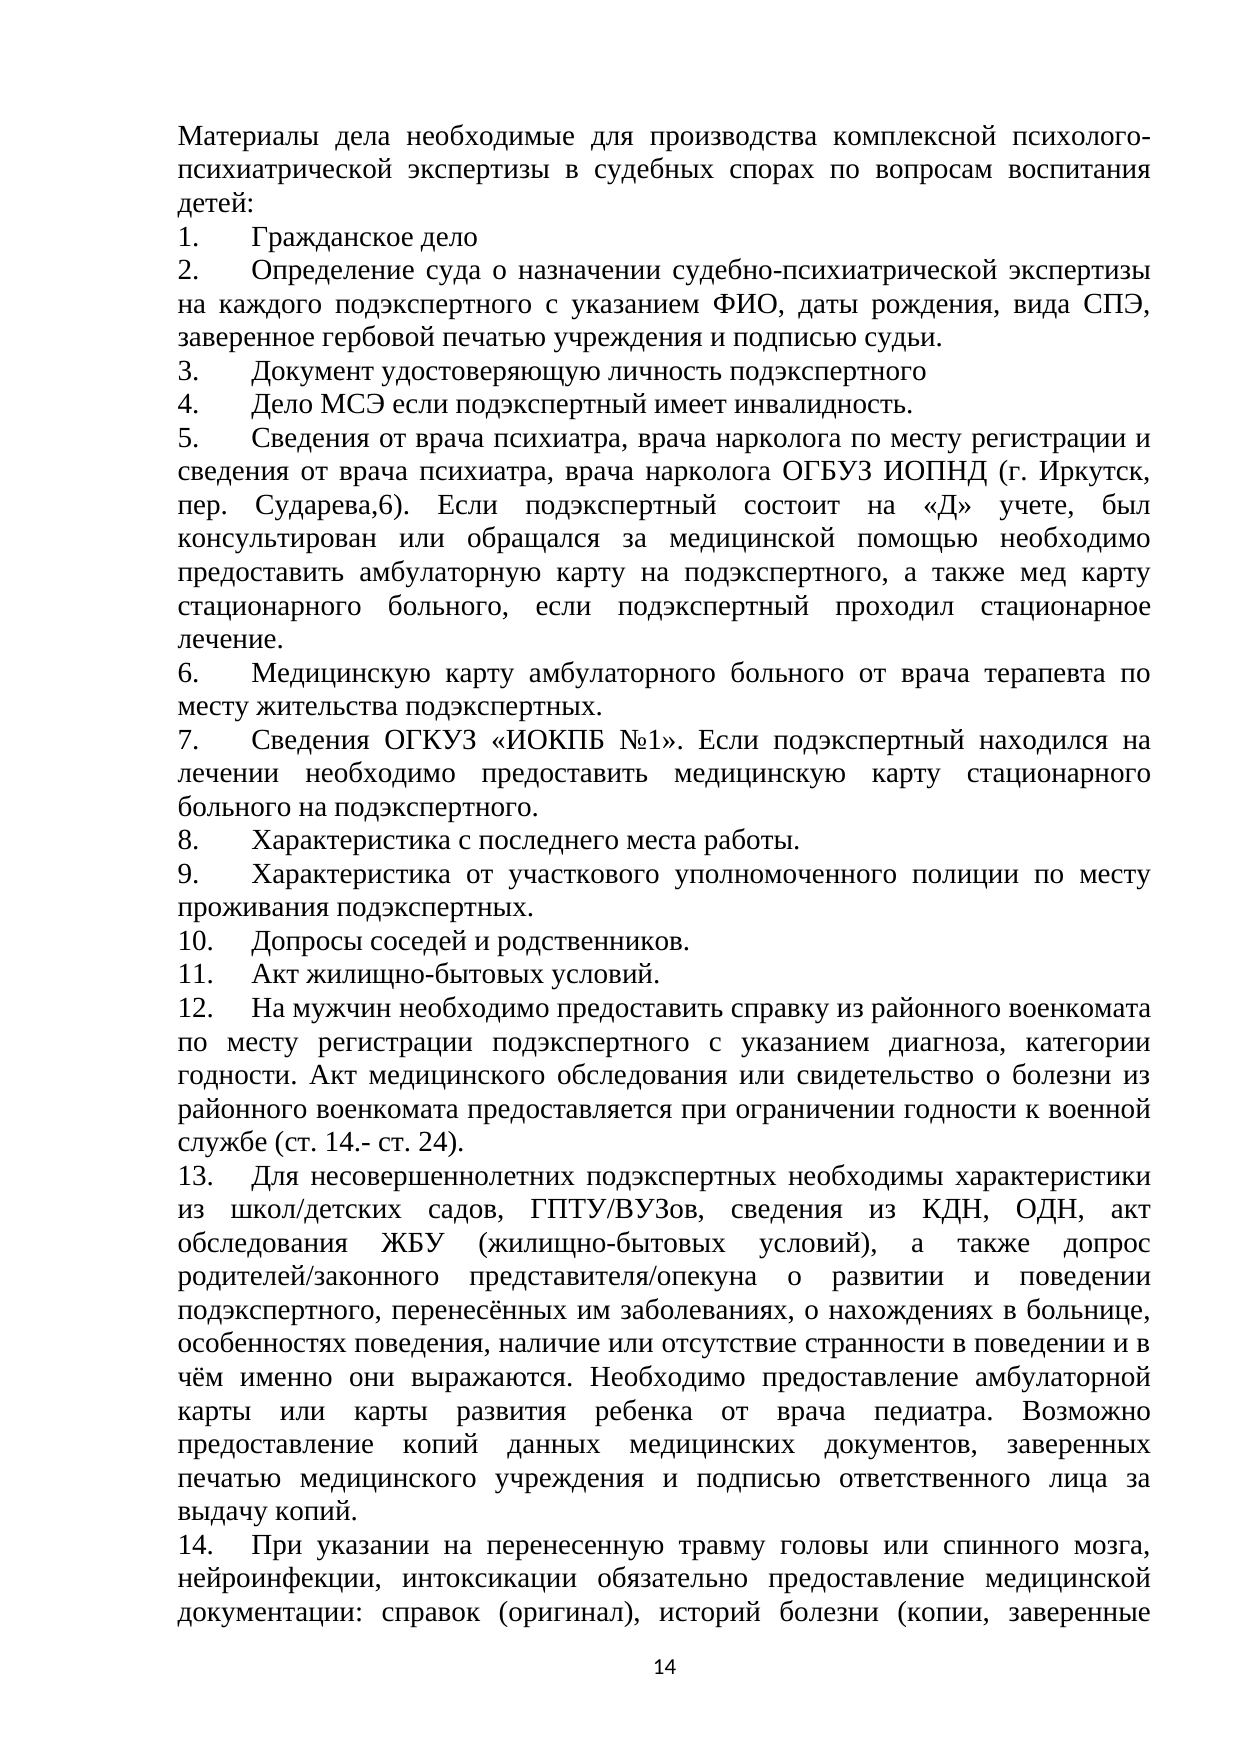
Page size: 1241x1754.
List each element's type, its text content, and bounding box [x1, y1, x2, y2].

text 5. Сведения от врача психиатра, врача нарколога по месту регистрации и сведения от врача психиатра, врача нарколога ОГБУЗ ИОПНД (г. Иркутск, пер. Сударева,6). Если подэкспертный состоит на «Д» учете, был консультирован или обращался за медицинской помощью необходимо предоставить амбулаторную карту на подэкспертного, а также мед карту стационарного больного, если подэкспертный проходил стационарное лечение. [177, 420, 1152, 655]
text 8. Характеристика с последнего места работы. [177, 822, 1152, 856]
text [177, 1527, 1152, 1627]
text 3. Документ удостоверяющую личность подэкспертного [177, 353, 1152, 386]
text 13. Для несовершеннолетних подэкспертных необходимы характеристики из школ/детских садов, ГПТУ/ВУЗов, сведения из КДН, ОДН, акт обследования ЖБУ (жилищно-бытовых условий), а также допрос родителей/законного представителя/опекуна о развитии и поведении подэкспертного, перенесённых им заболеваниях, о нахождениях в больнице, особенностях поведения, наличие или отсутствие странности в поведении и в чём именно они выражаются. Необходимо предоставление амбулаторной карты или карты развития ребенка от врача педиатра. Возможно предоставление копий данных медицинских документов, заверенных печатью медицинского учреждения и подписью ответственного лица за выдачу копий. [177, 1158, 1152, 1527]
text 2. Определение суда о назначении судебно-психиатрической экспертизы на каждого подэкспертного с указанием ФИО, даты рождения, вида СПЭ, заверенное гербовой печатью учреждения и подписью судьи. [177, 252, 1152, 353]
text 9. Характеристика от участкового уполномоченного полиции по месту проживания подэкспертных. [177, 856, 1152, 923]
text Материалы дела необходимые для производства комплексной психолого-психиатрической экспертизы в судебных спорах по вопросам воспитания детей: [177, 118, 1152, 219]
text 10. Допросы соседей и родственников. [177, 923, 1152, 957]
text 12. На мужчин необходимо предоставить справку из районного военкомата по месту регистрации подэкспертного с указанием диагноза, категории годности. Акт медицинского обследования или свидетельство о болезни из районного военкомата предоставляется при ограничении годности к военной службе (ст. 14.- ст. 24). [177, 990, 1152, 1158]
text 7. Сведения ОГКУЗ «ИОКПБ №1». Если подэкспертный находился на лечении необходимо предоставить медицинскую карту стационарного больного на подэкспертного. [177, 722, 1152, 822]
text 4. Дело МСЭ если подэкспертный имеет инвалидность. [177, 386, 1152, 420]
text 11. Акт жилищно-бытовых условий. [177, 957, 1152, 990]
text 1. Гражданское дело [177, 219, 1152, 252]
text 6. Медицинскую карту амбулаторного больного от врача терапевта по месту жительства подэкспертных. [177, 655, 1152, 722]
